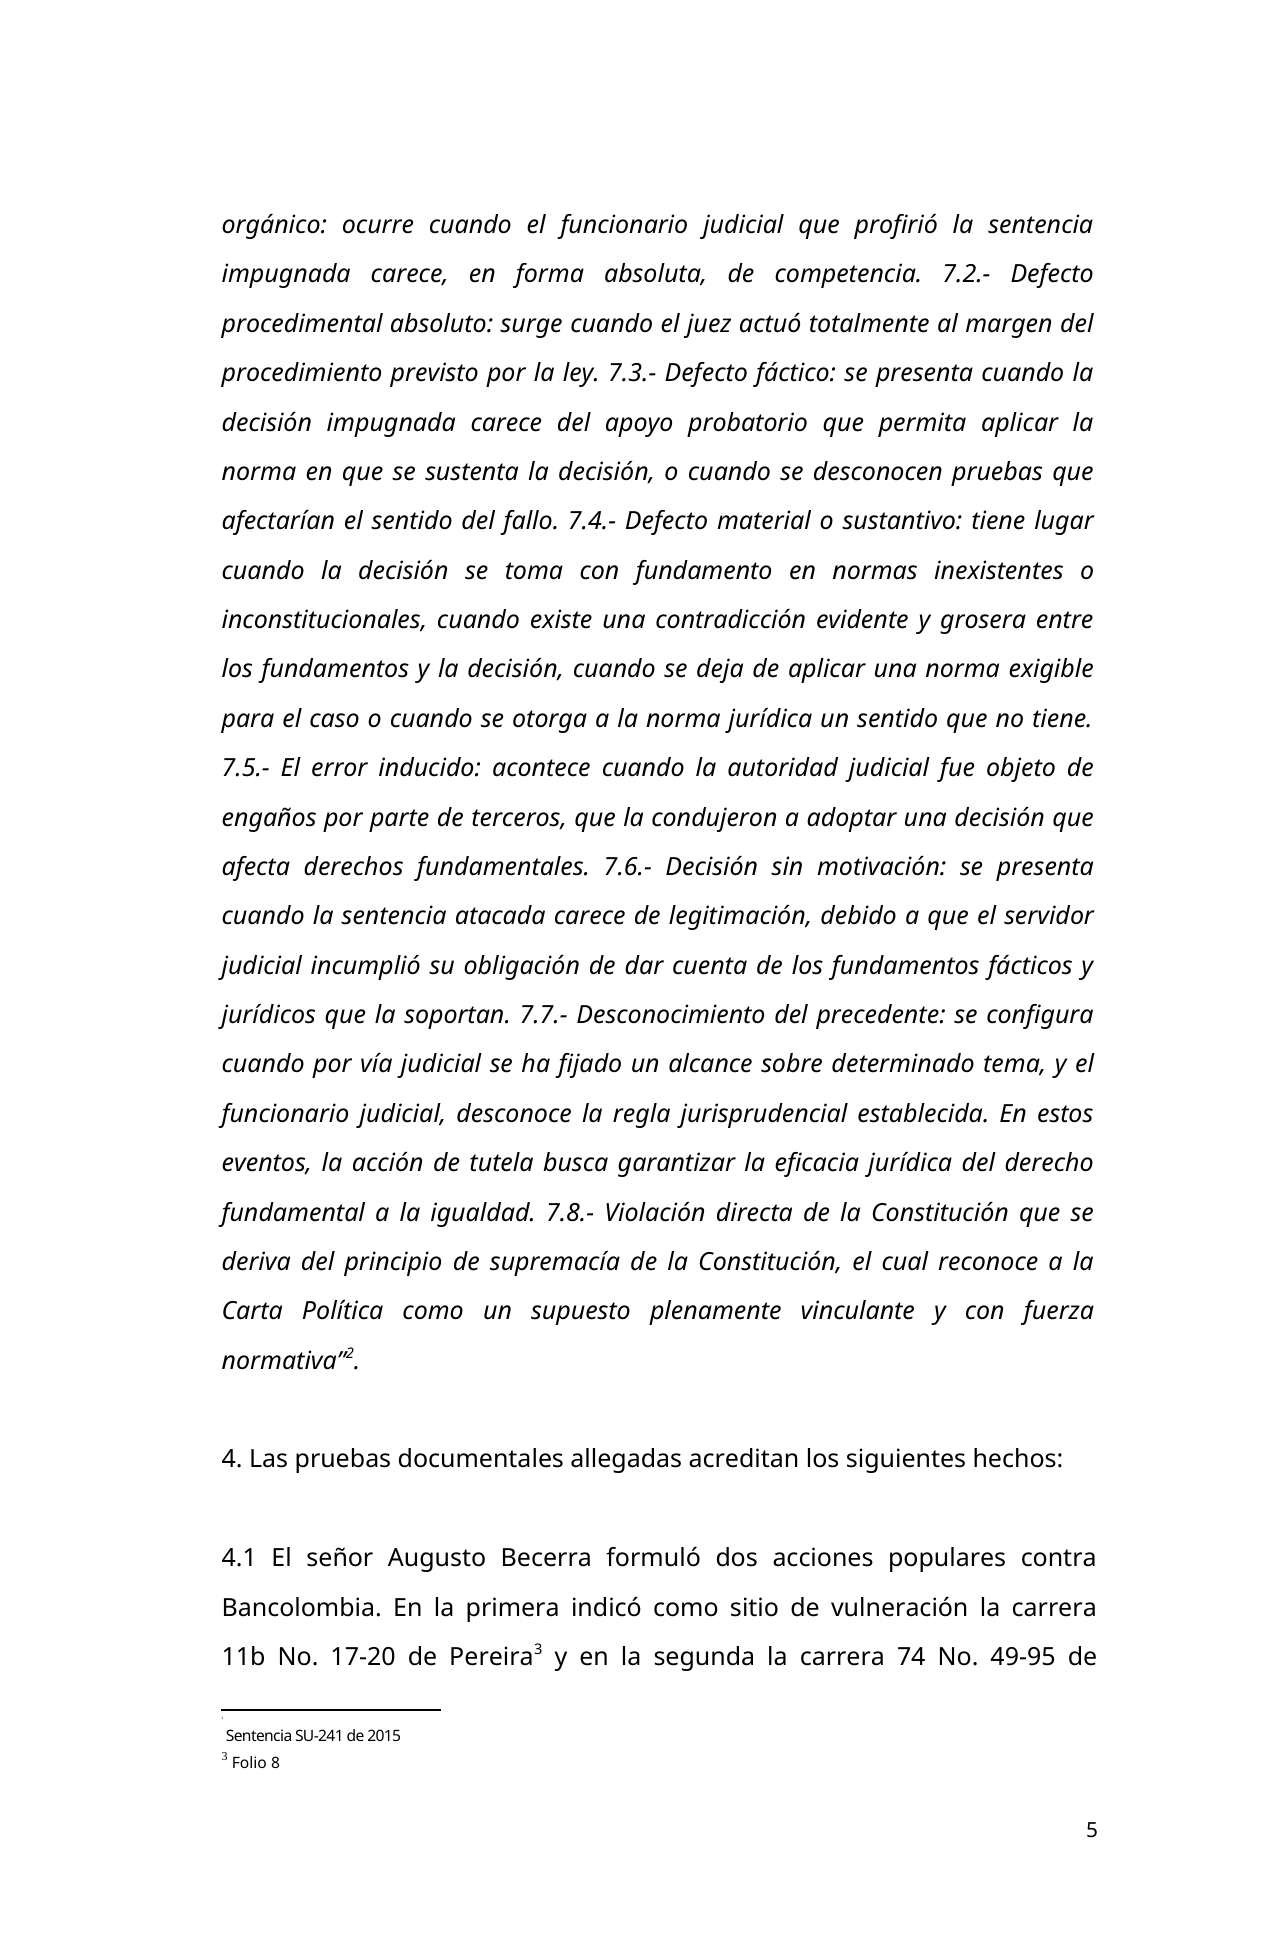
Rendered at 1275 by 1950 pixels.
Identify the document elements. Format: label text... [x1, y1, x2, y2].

text 4. Las pruebas documentales allegadas acreditan los siguientes hechos: [221, 1441, 1098, 1475]
